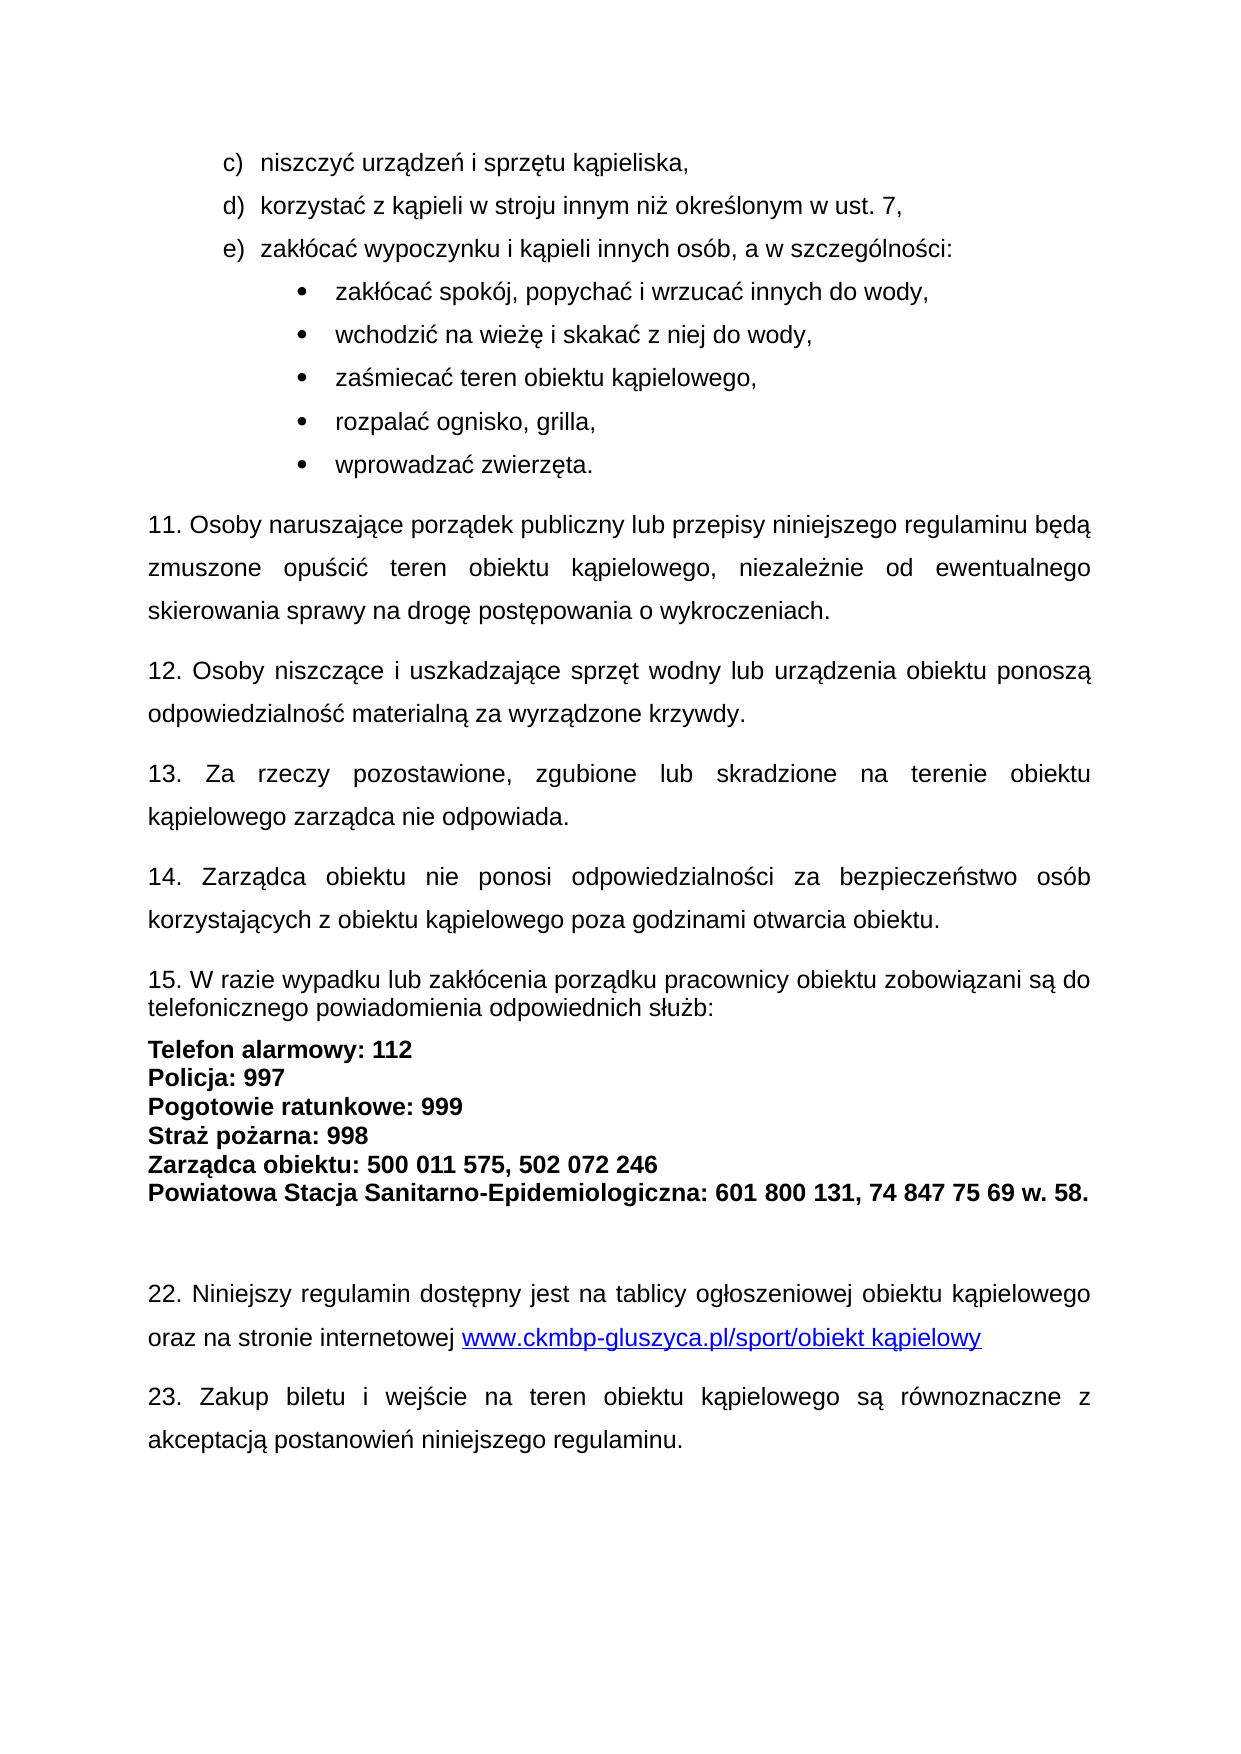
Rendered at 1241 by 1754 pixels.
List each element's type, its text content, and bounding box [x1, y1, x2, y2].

list wprowadzać zwierzęta. [298, 450, 1093, 479]
list rozpalać ognisko, grilla, [298, 407, 1093, 436]
text 14. Zarządca obiektu nie ponosi odpowiedzialności za bezpieczeństwo osób korzystających z obiektu kąpielowego poza godzinami otwarcia obiektu. [148, 862, 1093, 933]
list zakłócać spokój, popychać i wrzucać innych do wody, [298, 277, 1093, 306]
text 22. Niniejszy regulamin dostępny jest na tablicy ogłoszeniowej obiektu kąpielowego oraz na stronie internetowej www.ckmbp-gluszyca.pl/sport/obiekt kąpielowy [148, 1279, 1093, 1351]
text 11. Osoby naruszające porządek publiczny lub przepisy niniejszego regulaminu będą zmuszone opuścić teren obiektu kąpielowego, niezależnie od ewentualnego skierowania sprawy na drogę postępowania o wykroczeniach. [148, 510, 1093, 625]
text Telefon alarmowy: 112 Policja: 997 Pogotowie ratunkowe: 999 Straż pożarna: 998 Zarządca obiektu: 500 011 575, 502 072 246 Powiatowa Stacja Sanitarno-Epidemiologiczna: 601 800 131, 74 847 75 69 w. 58. [148, 1034, 1093, 1207]
list zaśmiecać teren obiektu kąpielowego, [298, 363, 1093, 392]
list korzystać z kąpieli w stroju innym niż określonym w ust. 7, [223, 191, 1093, 219]
text 13. Za rzeczy pozostawione, zgubione lub skradzione na terenie obiektu kąpielowego zarządca nie odpowiada. [148, 759, 1093, 831]
text 23. Zakup biletu i wejście na teren obiektu kąpielowego są równoznaczne z akceptacją postanowień niniejszego regulaminu. [148, 1382, 1093, 1454]
text 15. W razie wypadku lub zakłócenia porządku pracownicy obiektu zobowiązani są do telefonicznego powiadomienia odpowiednich służb: [148, 964, 1093, 1022]
list zakłócać wypoczynku i kąpieli innych osób, a w szczególności: [223, 234, 1093, 263]
list niszczyć urządzeń i sprzętu kąpieliska, [223, 148, 1093, 176]
list wchodzić na wieżę i skakać z niej do wody, [298, 320, 1093, 349]
text 12. Osoby niszczące i uszkadzające sprzęt wodny lub urządzenia obiektu ponoszą odpowiedzialność materialną za wyrządzone krzywdy. [148, 656, 1093, 728]
